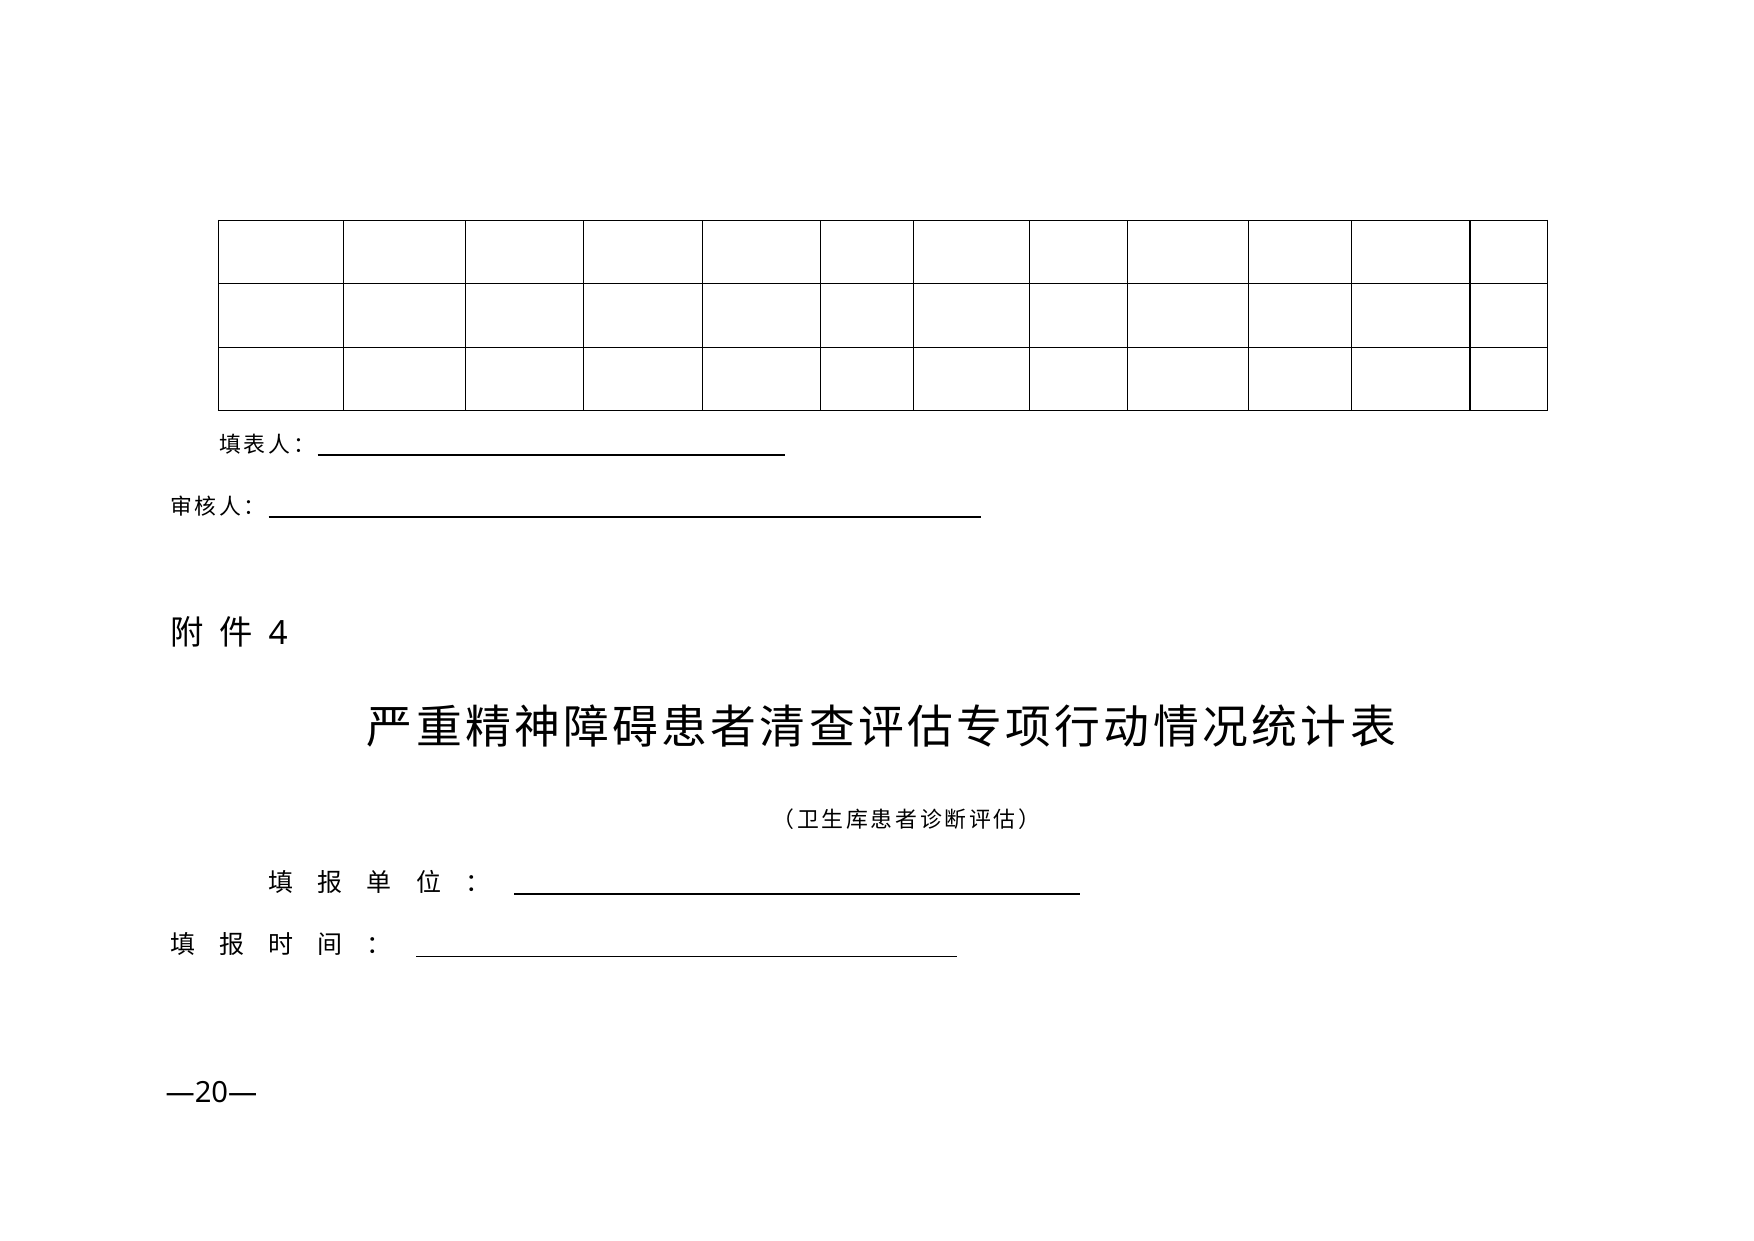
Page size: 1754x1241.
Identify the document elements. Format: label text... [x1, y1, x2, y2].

table_cell [1030, 348, 1127, 410]
table_cell [703, 348, 820, 410]
table_cell [1471, 348, 1547, 410]
table_cell [466, 348, 583, 410]
table_cell [821, 348, 913, 410]
table_cell [1352, 284, 1469, 347]
table_cell [466, 284, 583, 347]
table_cell [821, 284, 913, 347]
table_cell [1030, 284, 1127, 347]
text 填表人： 审核人： [170, 411, 1596, 536]
table_cell [703, 284, 820, 347]
table_cell [1471, 284, 1547, 347]
table_cell [584, 348, 702, 410]
table_cell [821, 221, 913, 283]
table_cell [466, 221, 583, 283]
table_cell [914, 221, 1029, 283]
table_cell [1249, 221, 1351, 283]
table_cell [1128, 221, 1248, 283]
table_cell [1471, 221, 1547, 283]
text 附件4 [170, 599, 1596, 661]
table_cell [1352, 221, 1469, 283]
table_cell [584, 284, 702, 347]
table_cell [1249, 284, 1351, 347]
table_cell [1352, 348, 1469, 410]
table_cell [1128, 348, 1248, 410]
table_cell [914, 348, 1029, 410]
table_cell [219, 348, 343, 410]
table_cell [914, 284, 1029, 347]
text 严重精神障碍患者清查评估专项行动情况统计表 [170, 661, 1596, 786]
table_cell [1249, 348, 1351, 410]
table_cell [1030, 221, 1127, 283]
table_cell [344, 221, 465, 283]
table_cell [344, 348, 465, 410]
table_cell [344, 284, 465, 347]
table_cell [1128, 284, 1248, 347]
text （卫生库患者诊断评估） [170, 786, 1596, 849]
table_cell [584, 221, 702, 283]
table_cell [219, 221, 343, 283]
table_cell [219, 284, 343, 347]
table_cell [703, 221, 820, 283]
text 填报单位： 填报时间： [170, 849, 1596, 974]
